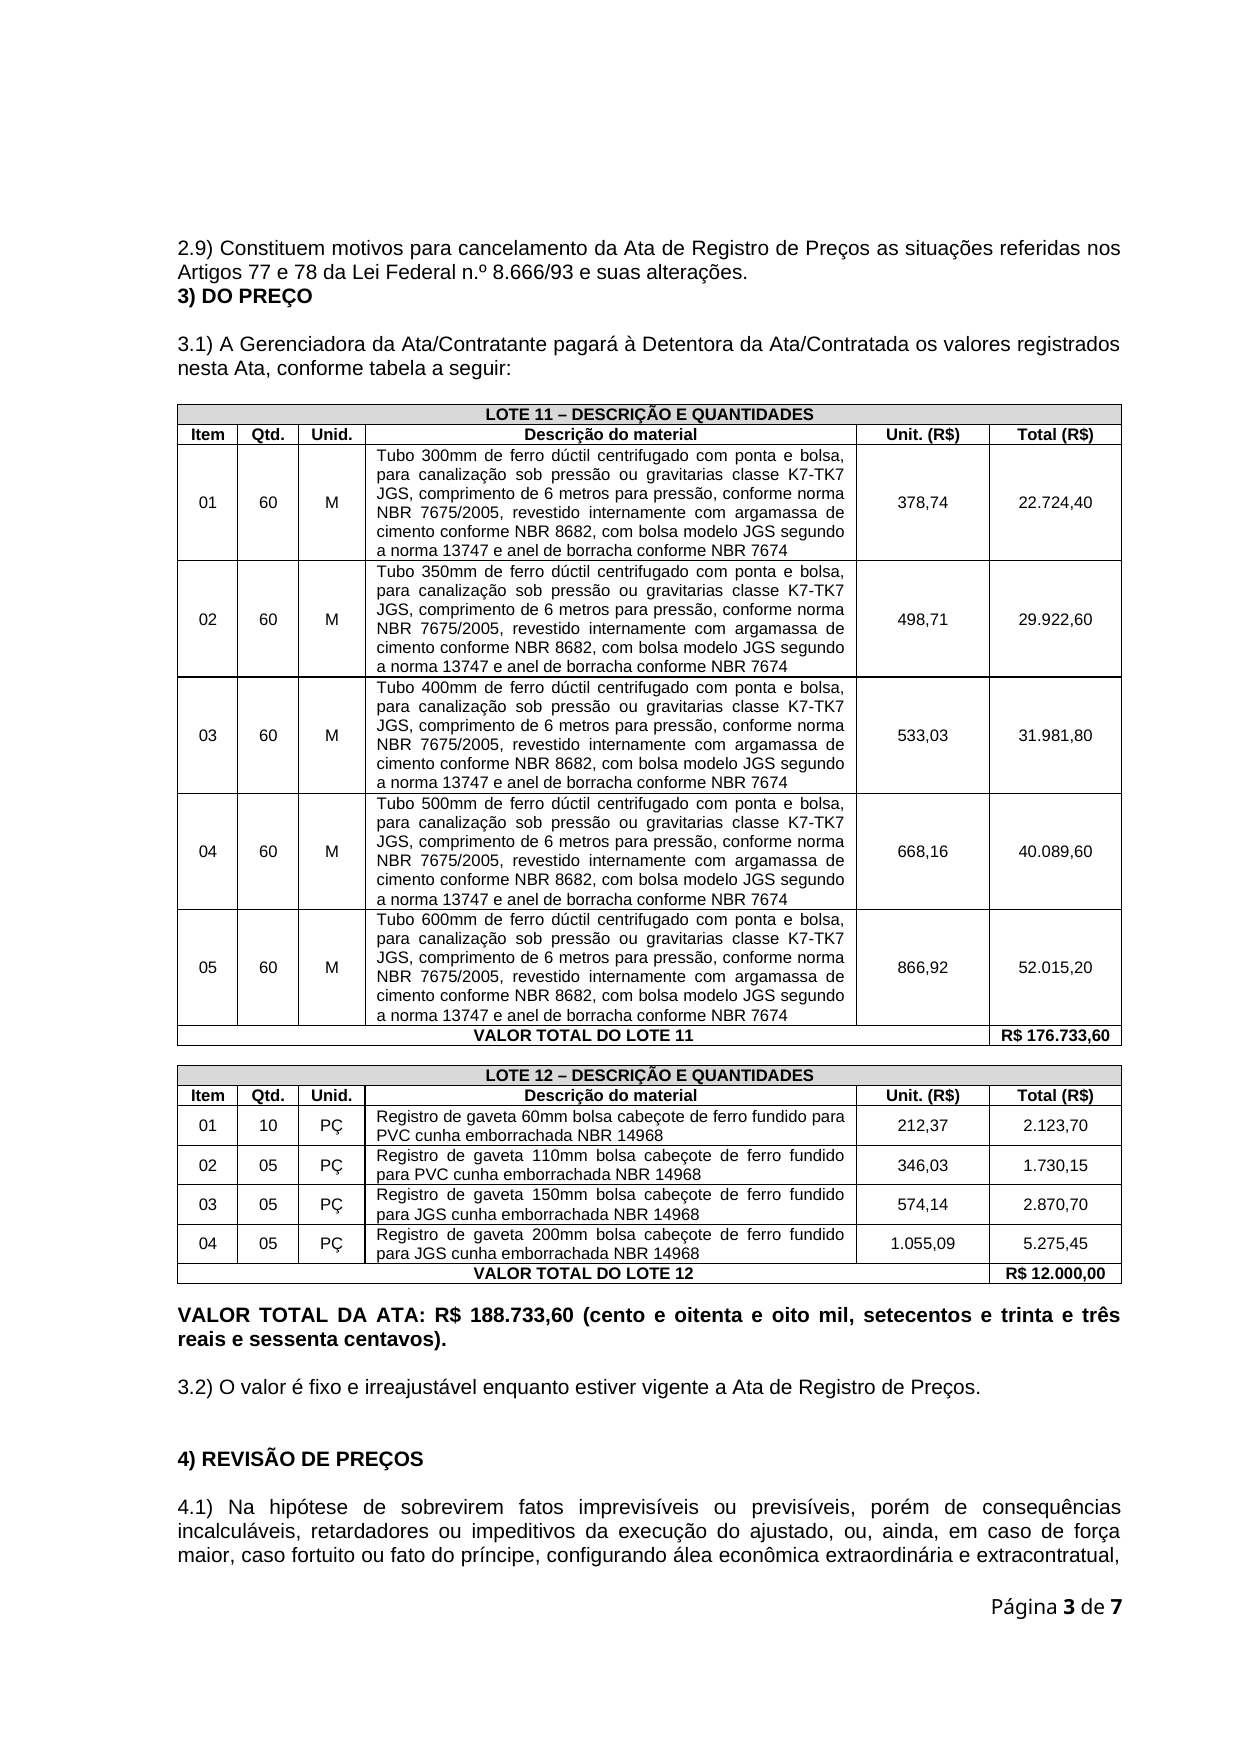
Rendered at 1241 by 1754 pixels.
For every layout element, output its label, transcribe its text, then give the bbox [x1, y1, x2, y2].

table_cell Registro de gaveta 200mm bolsa cabeçote de ferro fundido para JGS cunha emborrachada NBR 14968 [366, 1225, 856, 1263]
table_cell 22.724,40 [990, 445, 1121, 560]
table_cell Registro de gaveta 150mm bolsa cabeçote de ferro fundido para JGS cunha emborrachada NBR 14968 [366, 1185, 856, 1223]
table_header LOTE 11 – DESCRIÇÃO E QUANTIDADES [178, 405, 1121, 424]
table_cell 346,03 [857, 1146, 989, 1184]
table_cell 533,03 [857, 678, 989, 792]
table_cell M [299, 794, 365, 908]
table_cell 498,71 [857, 561, 989, 676]
table_header LOTE 12 – DESCRIÇÃO E QUANTIDADES [178, 1066, 1121, 1085]
text VALOR TOTAL DA ATA: R$ 188.733,60 (cento e oitenta e oito mil, setecentos e trinta e três reais e sessenta centavos). [177, 1303, 1122, 1351]
table_cell 03 [178, 1185, 237, 1223]
table_cell 212,37 [857, 1106, 989, 1145]
text 3) DO PREÇO [177, 284, 1122, 308]
table_cell 378,74 [857, 445, 989, 560]
table_cell Unit. (R$) [857, 1086, 989, 1105]
table_cell PÇ [299, 1225, 364, 1263]
text 4) REVISÃO DE PREÇOS [177, 1447, 1122, 1471]
table_cell 866,92 [857, 910, 989, 1024]
table_cell 5.275,45 [990, 1225, 1121, 1263]
table_cell Qtd. [238, 1086, 298, 1105]
table_cell Unit. (R$) [857, 425, 989, 444]
table_cell Tubo 500mm de ferro dúctil centrifugado com ponta e bolsa, para canalização sob pressão ou gravitarias classe K7-TK7 JGS, comprimento de 6 metros para pressão, conforme norma NBR 7675/2005, revestido internamente com argamassa de cimento conforme NBR 8682, com bolsa modelo JGS segundo a norma 13747 e anel de borracha conforme NBR 7674 [366, 794, 856, 908]
text 3.1) A Gerenciadora da Ata/Contratante pagará à Detentora da Ata/Contratada os valores registrados nesta Ata, conforme tabela a seguir: [177, 332, 1122, 380]
table_cell PÇ [299, 1106, 364, 1145]
table_cell 40.089,60 [990, 794, 1121, 908]
table_cell 52.015,20 [990, 910, 1121, 1024]
table_cell PÇ [299, 1146, 364, 1184]
table_cell Total (R$) [990, 425, 1121, 444]
table_cell VALOR TOTAL DO LOTE 12 [178, 1264, 989, 1283]
table_cell Tubo 350mm de ferro dúctil centrifugado com ponta e bolsa, para canalização sob pressão ou gravitarias classe K7-TK7 JGS, comprimento de 6 metros para pressão, conforme norma NBR 7675/2005, revestido internamente com argamassa de cimento conforme NBR 8682, com bolsa modelo JGS segundo a norma 13747 e anel de borracha conforme NBR 7674 [366, 561, 856, 676]
table_cell Descrição do material [366, 1086, 856, 1105]
table_cell Descrição do material [366, 425, 856, 444]
table_cell Tubo 600mm de ferro dúctil centrifugado com ponta e bolsa, para canalização sob pressão ou gravitarias classe K7-TK7 JGS, comprimento de 6 metros para pressão, conforme norma NBR 7675/2005, revestido internamente com argamassa de cimento conforme NBR 8682, com bolsa modelo JGS segundo a norma 13747 e anel de borracha conforme NBR 7674 [366, 910, 856, 1024]
table_cell R$ 176.733,60 [990, 1026, 1121, 1045]
table_cell 2.123,70 [990, 1106, 1121, 1145]
table_cell 1.730,15 [990, 1146, 1121, 1184]
table_cell 05 [238, 1225, 298, 1263]
table_cell PÇ [299, 1185, 364, 1223]
table_cell Qtd. [238, 425, 298, 444]
table_cell 29.922,60 [990, 561, 1121, 676]
table_cell 02 [178, 1146, 237, 1184]
table_cell 04 [178, 1225, 237, 1263]
table_cell 60 [238, 910, 298, 1024]
table_cell 60 [238, 561, 298, 676]
table_cell 05 [238, 1146, 298, 1184]
table_cell 02 [178, 561, 237, 676]
table_cell 05 [178, 910, 237, 1024]
table_cell R$ 12.000,00 [990, 1264, 1121, 1283]
table_cell Tubo 400mm de ferro dúctil centrifugado com ponta e bolsa, para canalização sob pressão ou gravitarias classe K7-TK7 JGS, comprimento de 6 metros para pressão, conforme norma NBR 7675/2005, revestido internamente com argamassa de cimento conforme NBR 8682, com bolsa modelo JGS segundo a norma 13747 e anel de borracha conforme NBR 7674 [366, 678, 856, 792]
table_cell 31.981,80 [990, 678, 1121, 792]
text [177, 1495, 1122, 1567]
table_cell M [299, 910, 365, 1024]
table_cell Registro de gaveta 60mm bolsa cabeçote de ferro fundido para PVC cunha emborrachada NBR 14968 [366, 1106, 856, 1145]
table_cell Tubo 300mm de ferro dúctil centrifugado com ponta e bolsa, para canalização sob pressão ou gravitarias classe K7-TK7 JGS, comprimento de 6 metros para pressão, conforme norma NBR 7675/2005, revestido internamente com argamassa de cimento conforme NBR 8682, com bolsa modelo JGS segundo a norma 13747 e anel de borracha conforme NBR 7674 [366, 445, 856, 560]
table_cell 60 [238, 445, 298, 560]
table_cell 60 [238, 794, 298, 908]
table_cell Total (R$) [990, 1086, 1121, 1105]
table_cell Registro de gaveta 110mm bolsa cabeçote de ferro fundido para PVC cunha emborrachada NBR 14968 [366, 1146, 856, 1184]
table_cell M [299, 678, 365, 792]
table_cell 668,16 [857, 794, 989, 908]
table_cell 574,14 [857, 1185, 989, 1223]
table_cell M [299, 445, 365, 560]
text 2.9) Constituem motivos para cancelamento da Ata de Registro de Preços as situações referidas nos Artigos 77 e 78 da Lei Federal n.º 8.666/93 e suas alterações. [177, 236, 1122, 284]
table_cell 10 [238, 1106, 298, 1145]
table_cell 01 [178, 445, 237, 560]
table_cell Unid. [299, 1086, 364, 1105]
table_cell 01 [178, 1106, 237, 1145]
table_cell Item [178, 1086, 237, 1105]
table_cell 2.870,70 [990, 1185, 1121, 1223]
table_cell Unid. [299, 425, 365, 444]
table_cell 60 [238, 678, 298, 792]
text 3.2) O valor é fixo e irreajustável enquanto estiver vigente a Ata de Registro de Preços. [177, 1375, 1122, 1399]
table_cell 03 [178, 678, 237, 792]
table_cell 05 [238, 1185, 298, 1223]
table_cell VALOR TOTAL DO LOTE 11 [178, 1026, 989, 1045]
table_cell M [299, 561, 365, 676]
table_cell Item [178, 425, 237, 444]
table_cell 1.055,09 [857, 1225, 989, 1263]
table_cell 04 [178, 794, 237, 908]
